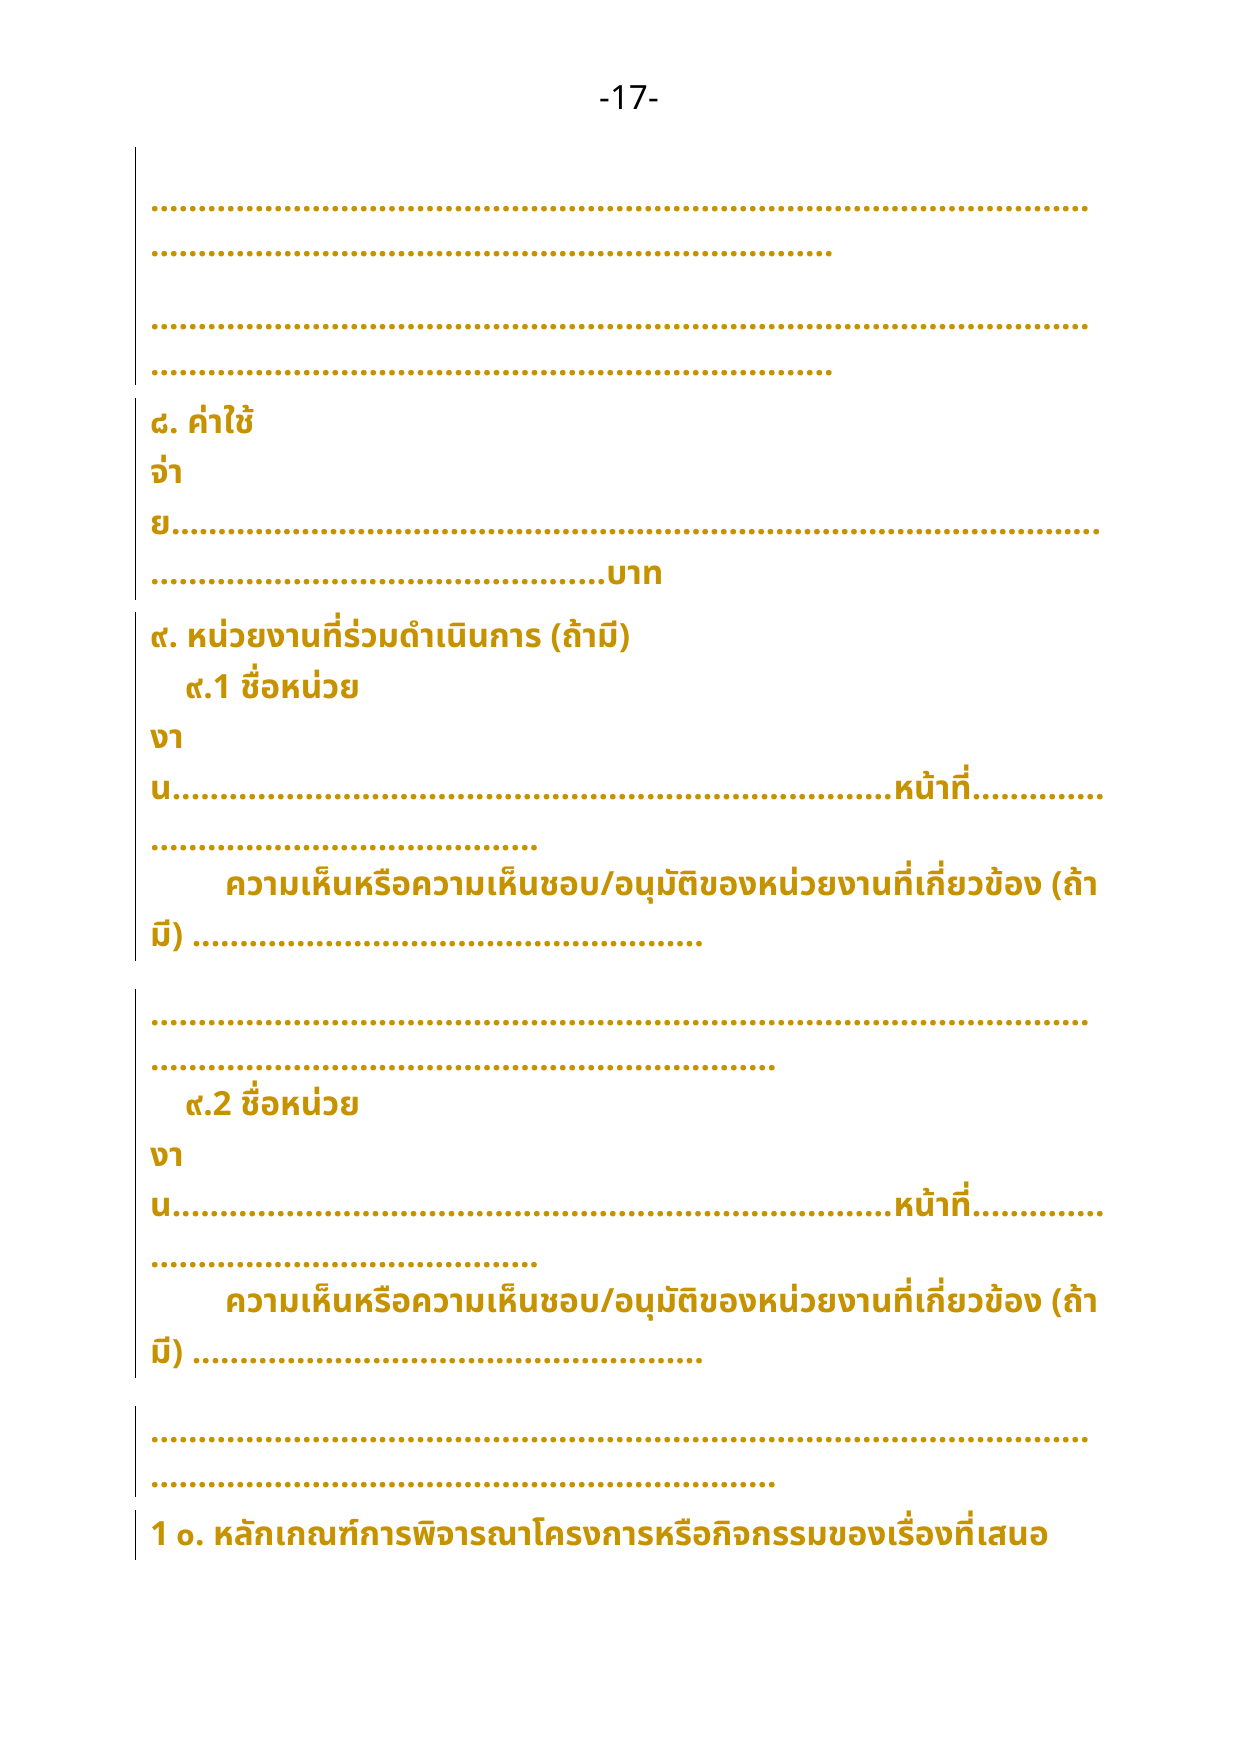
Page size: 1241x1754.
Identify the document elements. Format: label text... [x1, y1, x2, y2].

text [150, 147, 1107, 266]
text ………………………………………………………………………………………………………………………………………………… [150, 961, 1107, 1080]
text ความเห็นหรือความเห็นชอบ/อนุมัติของหน่วยงานที่เกี่ยวข้อง (ถ้ามี) ...................................................... [150, 1277, 1107, 1378]
text ๙.2 ชื่อหน่วยงาน............................................................................หน้าที่....................................................... [150, 1080, 1107, 1277]
text ๙. หน่วยงานที่ร่วมดำเนินการ (ถ้ามี) [150, 612, 1107, 663]
text ความเห็นหรือความเห็นชอบ/อนุมัติของหน่วยงานที่เกี่ยวข้อง (ถ้ามี) ...................................................... [150, 860, 1107, 961]
text ๙.1 ชื่อหน่วยงาน............................................................................หน้าที่....................................................... [150, 663, 1107, 860]
text ๘. ค่าใช้จ่าย……………………………………………………………………………………….......................................…....…บาท [150, 397, 1107, 600]
text ………………………………………………………………………………………………………………………………………………… [150, 1378, 1107, 1497]
text 1๐. หลักเกณฑ์การพิจารณาโครงการหรือกิจกรรมของเรื่องที่เสนอ [150, 1510, 1107, 1560]
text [150, 266, 1107, 385]
